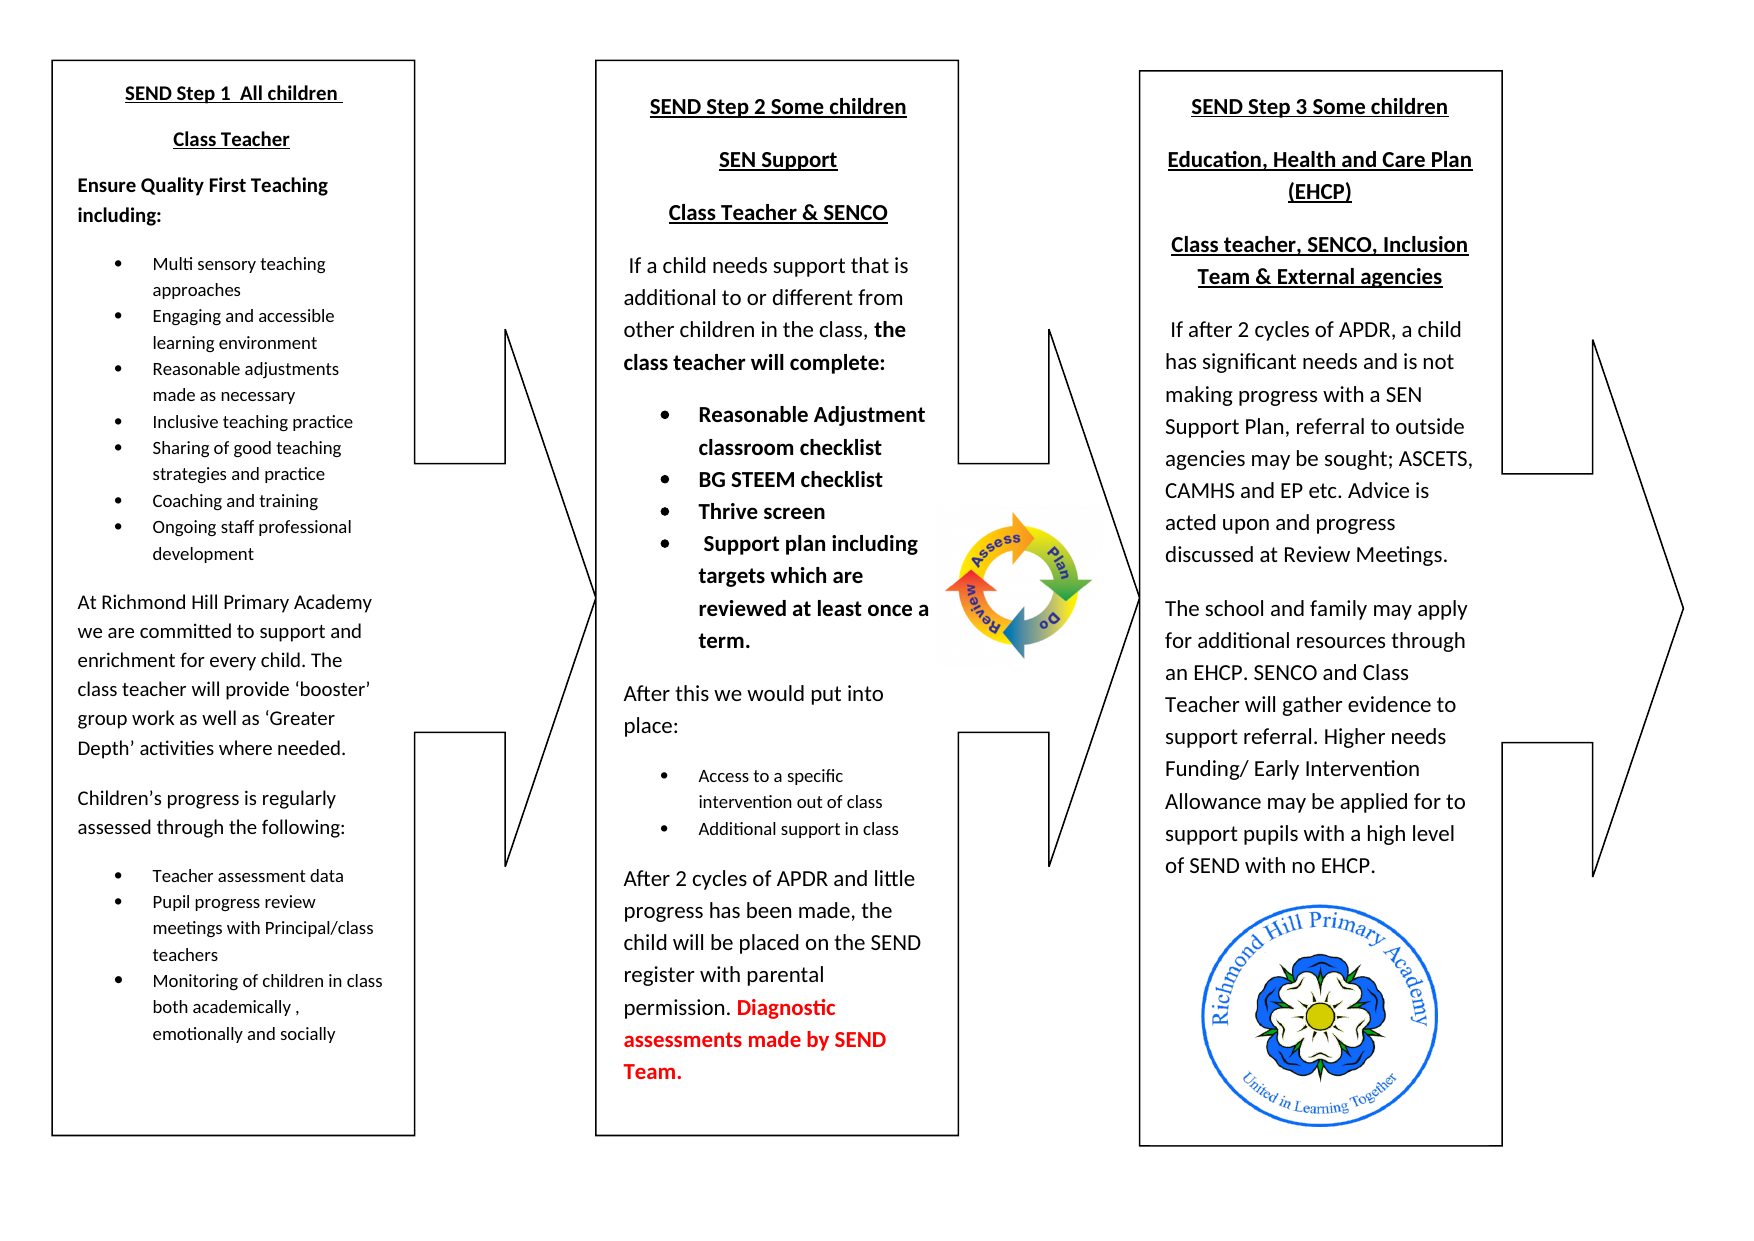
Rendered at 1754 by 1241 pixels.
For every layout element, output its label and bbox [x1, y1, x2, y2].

picture [1201, 904, 1438, 1127]
picture [937, 506, 1103, 668]
